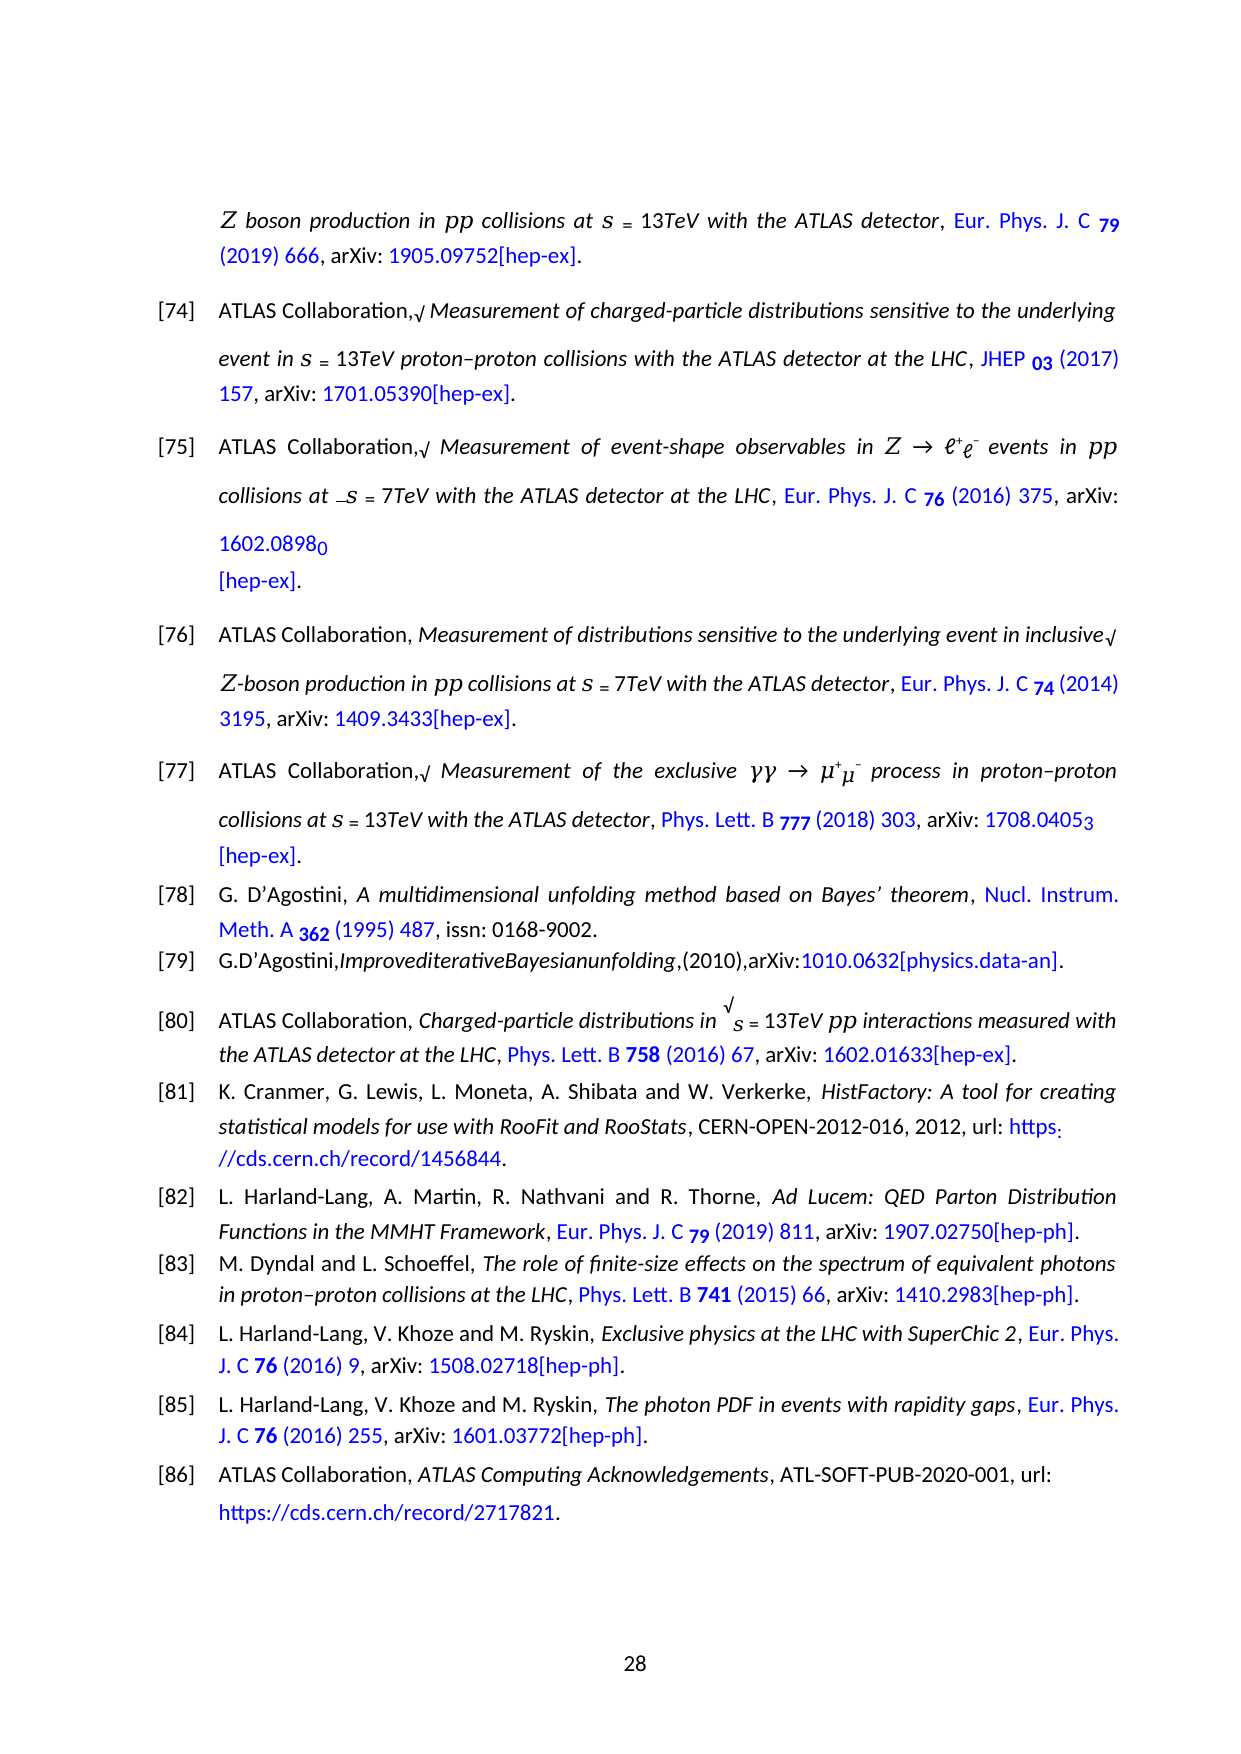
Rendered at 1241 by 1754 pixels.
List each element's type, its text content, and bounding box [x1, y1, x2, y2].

list ATLAS Collaboration,√ Measurement of charged-particle distributions sensitive to the underlying event in 𝑠 = 13TeV proton–proton collisions with the ATLAS detector at the LHC, JHEP 03 (2017) 157, arXiv: 1701.05390[hep-ex]. [158, 284, 1119, 407]
list ATLAS Collaboration, ATLAS Computing Acknowledgements, ATL-SOFT-PUB-2020-001, url: [158, 1461, 1119, 1488]
list M. Dyndal and L. Schoeffel, The role of finite-size effects on the spectrum of equivalent photons in proton–proton collisions at the LHC, Phys. Lett. B 741 (2015) 66, arXiv: 1410.2983[hep-ph]. [158, 1249, 1119, 1308]
text 𝑍-boson production in 𝑝𝑝 collisions at 𝑠 = 7TeV with the ATLAS detector, Eur. Phys. J. C 74 (2014) 3195, arXiv: 1409.3433[hep-ex]. [219, 657, 1119, 732]
list ATLAS Collaboration, Charged-particle distributions in √𝑠 = 13TeV 𝑝𝑝 interactions measured with the ATLAS detector at the LHC, Phys. Lett. B 758 (2016) 67, arXiv: 1602.01633[hep-ex]. [158, 994, 1119, 1068]
list L. Harland-Lang, V. Khoze and M. Ryskin, The photon PDF in events with rapidity gaps, Eur. Phys. J. C 76 (2016) 255, arXiv: 1601.03772[hep-ph]. [158, 1390, 1119, 1449]
text [hep-ex]. [218, 566, 1139, 594]
list G.D’Agostini,ImprovediterativeBayesianunfolding,(2010),arXiv:1010.0632[physics.data-an]. [158, 947, 1119, 974]
list ATLAS Collaboration,√ Measurement of event-shape observables in 𝑍 → ℓ+ℓ− events in 𝑝𝑝 collisions at 𝑠 = 7TeV with the ATLAS detector at the LHC, Eur. Phys. J. C 76 (2016) 375, arXiv: 1602.08980 [158, 420, 1119, 560]
list K. Cranmer, G. Lewis, L. Moneta, A. Shibata and W. Verkerke, HistFactory: A tool for creating statistical models for use with RooFit and RooStats, CERN-OPEN-2012-016, 2012, url: https: [158, 1079, 1119, 1143]
list G. D’Agostini, A multidimensional unfolding method based on Bayes’ theorem, Nucl. Instrum. Meth. A 362 (1995) 487, issn: 0168-9002. [158, 882, 1119, 946]
list L. Harland-Lang, A. Martin, R. Nathvani and R. Thorne, Ad Lucem: QED Parton Distribution Functions in the MMHT Framework, Eur. Phys. J. C 79 (2019) 811, arXiv: 1907.02750[hep-ph]. [158, 1184, 1119, 1248]
list ATLAS Collaboration, Measurement of distributions sensitive to the underlying event in inclusive√ [158, 608, 1119, 652]
text 𝑍 boson production in 𝑝𝑝 collisions at 𝑠 = 13TeV with the ATLAS detector, Eur. Phys. J. C 79 (2019) 666, arXiv: 1905.09752[hep-ex]. [219, 194, 1119, 269]
list ATLAS Collaboration,√ Measurement of the exclusive 𝛾𝛾 → 𝜇+𝜇− process in proton–proton collisions at 𝑠 = 13TeV with the ATLAS detector, Phys. Lett. B 777 (2018) 303, arXiv: 1708.04053 [158, 744, 1119, 836]
list L. Harland-Lang, V. Khoze and M. Ryskin, Exclusive physics at the LHC with SuperChic 2, Eur. Phys. J. C 76 (2016) 9, arXiv: 1508.02718[hep-ph]. [158, 1319, 1119, 1379]
text https://cds.cern.ch/record/2717821. [218, 1498, 1139, 1526]
text //cds.cern.ch/record/1456844. [218, 1144, 1139, 1172]
text [hep-ex]. [218, 841, 1139, 869]
